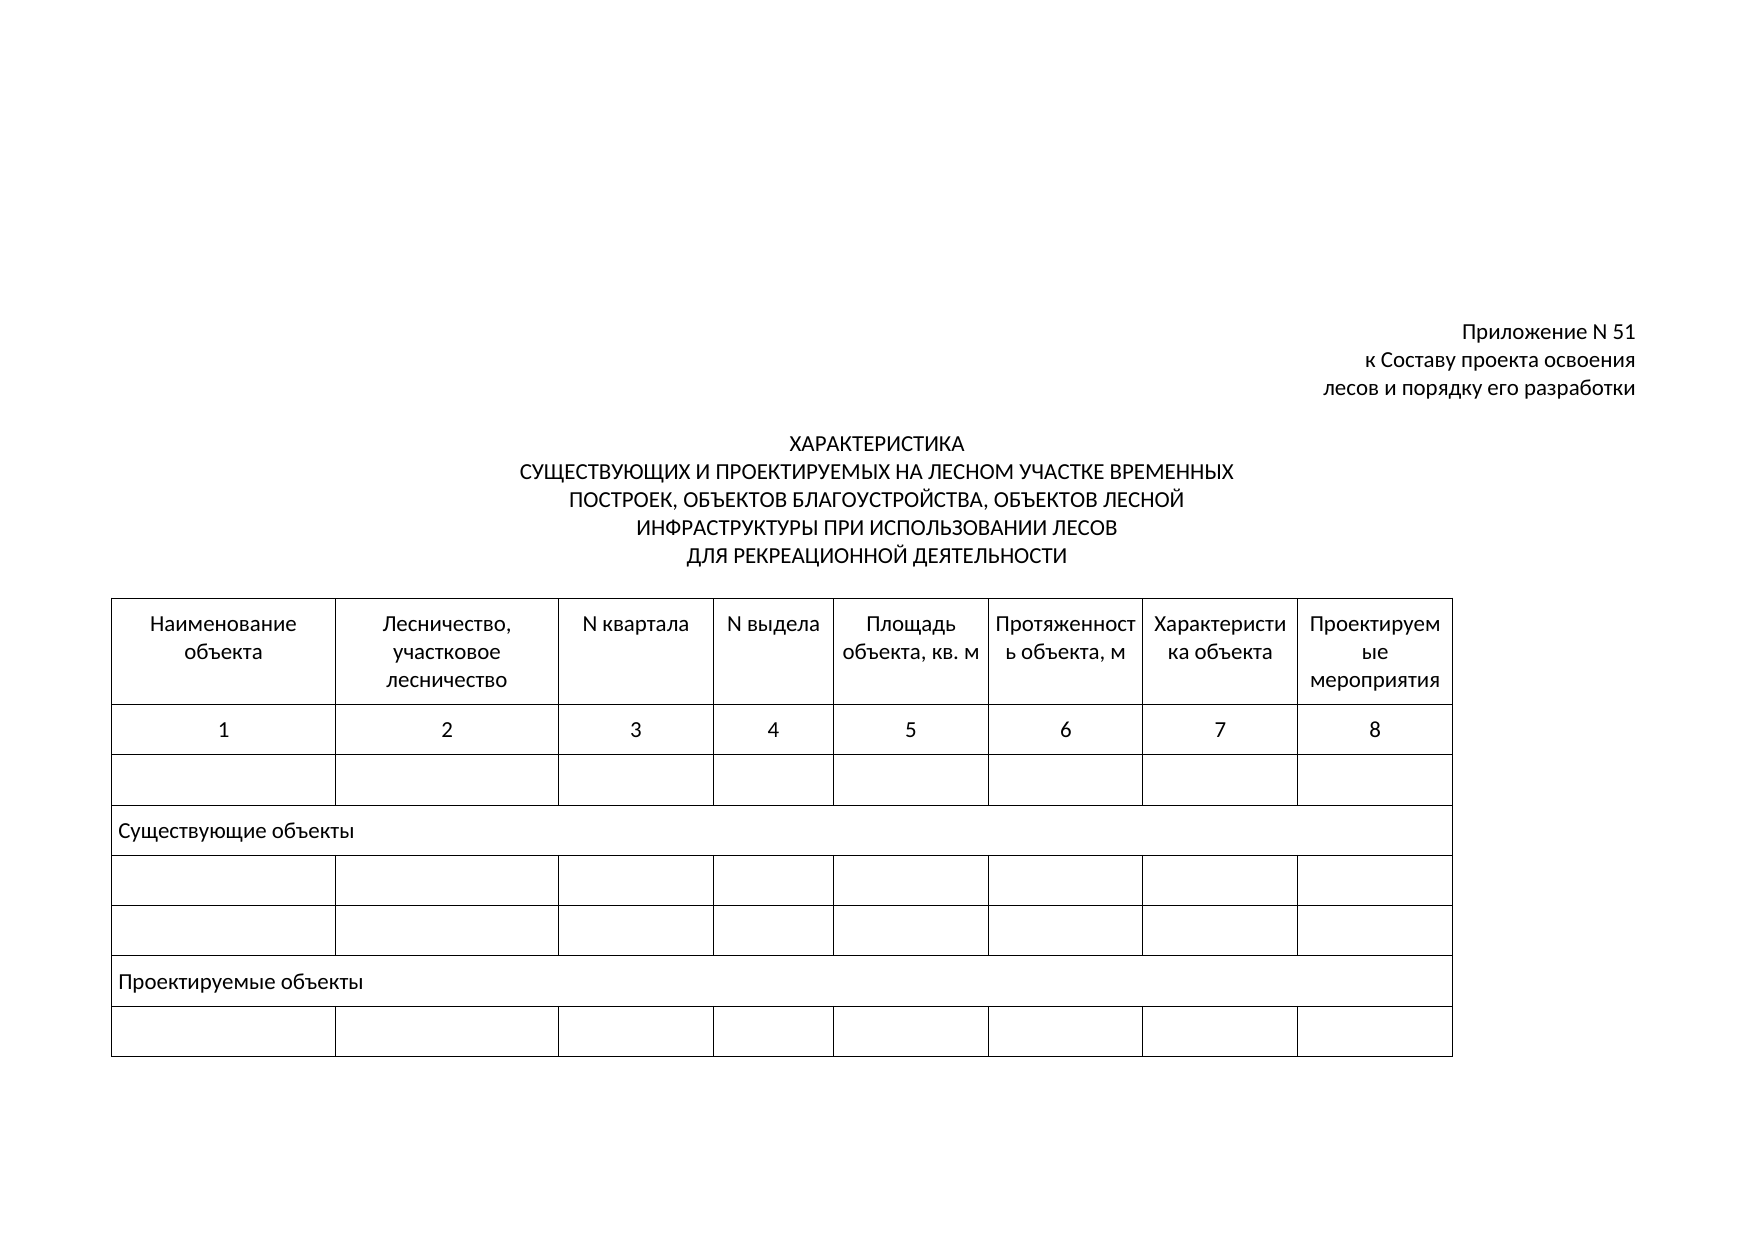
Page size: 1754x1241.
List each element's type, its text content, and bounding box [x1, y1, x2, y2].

text ИНФРАСТРУКТУРЫ ПРИ ИСПОЛЬЗОВАНИИ ЛЕСОВ [118, 513, 1636, 541]
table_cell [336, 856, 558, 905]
text ХАРАКТЕРИСТИКА [118, 429, 1636, 457]
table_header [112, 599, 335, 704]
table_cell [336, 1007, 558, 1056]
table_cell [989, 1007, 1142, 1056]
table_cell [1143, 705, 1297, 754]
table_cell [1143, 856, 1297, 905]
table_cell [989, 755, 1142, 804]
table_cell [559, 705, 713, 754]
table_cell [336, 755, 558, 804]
text ПОСТРОЕК, ОБЪЕКТОВ БЛАГОУСТРОЙСТВА, ОБЪЕКТОВ ЛЕСНОЙ [118, 485, 1636, 513]
text Приложение N 51 [118, 317, 1636, 345]
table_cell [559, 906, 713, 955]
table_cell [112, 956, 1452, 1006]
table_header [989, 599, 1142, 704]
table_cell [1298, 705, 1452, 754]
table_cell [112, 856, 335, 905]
text СУЩЕСТВУЮЩИХ И ПРОЕКТИРУЕМЫХ НА ЛЕСНОМ УЧАСТКЕ ВРЕМЕННЫХ [118, 457, 1636, 485]
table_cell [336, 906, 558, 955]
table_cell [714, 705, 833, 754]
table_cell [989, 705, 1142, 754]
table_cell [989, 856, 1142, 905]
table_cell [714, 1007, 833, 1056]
text ДЛЯ РЕКРЕАЦИОННОЙ ДЕЯТЕЛЬНОСТИ [118, 541, 1636, 569]
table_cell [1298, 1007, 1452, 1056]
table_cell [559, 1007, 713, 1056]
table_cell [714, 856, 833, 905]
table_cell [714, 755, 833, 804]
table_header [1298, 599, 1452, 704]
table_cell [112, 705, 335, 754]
text к Составу проекта освоения [118, 345, 1636, 373]
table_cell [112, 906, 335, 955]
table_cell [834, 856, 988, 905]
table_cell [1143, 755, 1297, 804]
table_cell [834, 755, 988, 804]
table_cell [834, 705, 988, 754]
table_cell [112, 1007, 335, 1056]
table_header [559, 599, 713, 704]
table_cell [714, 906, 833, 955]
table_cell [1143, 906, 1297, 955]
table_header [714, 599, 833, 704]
text лесов и порядку его разработки [118, 373, 1636, 401]
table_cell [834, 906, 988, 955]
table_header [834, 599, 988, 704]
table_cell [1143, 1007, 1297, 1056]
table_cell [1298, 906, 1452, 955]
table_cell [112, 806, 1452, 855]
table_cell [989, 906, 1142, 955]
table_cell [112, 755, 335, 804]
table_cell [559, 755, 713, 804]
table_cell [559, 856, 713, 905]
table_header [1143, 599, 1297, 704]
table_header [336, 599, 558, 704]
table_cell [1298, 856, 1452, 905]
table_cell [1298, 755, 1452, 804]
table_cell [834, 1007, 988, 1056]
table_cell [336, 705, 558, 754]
